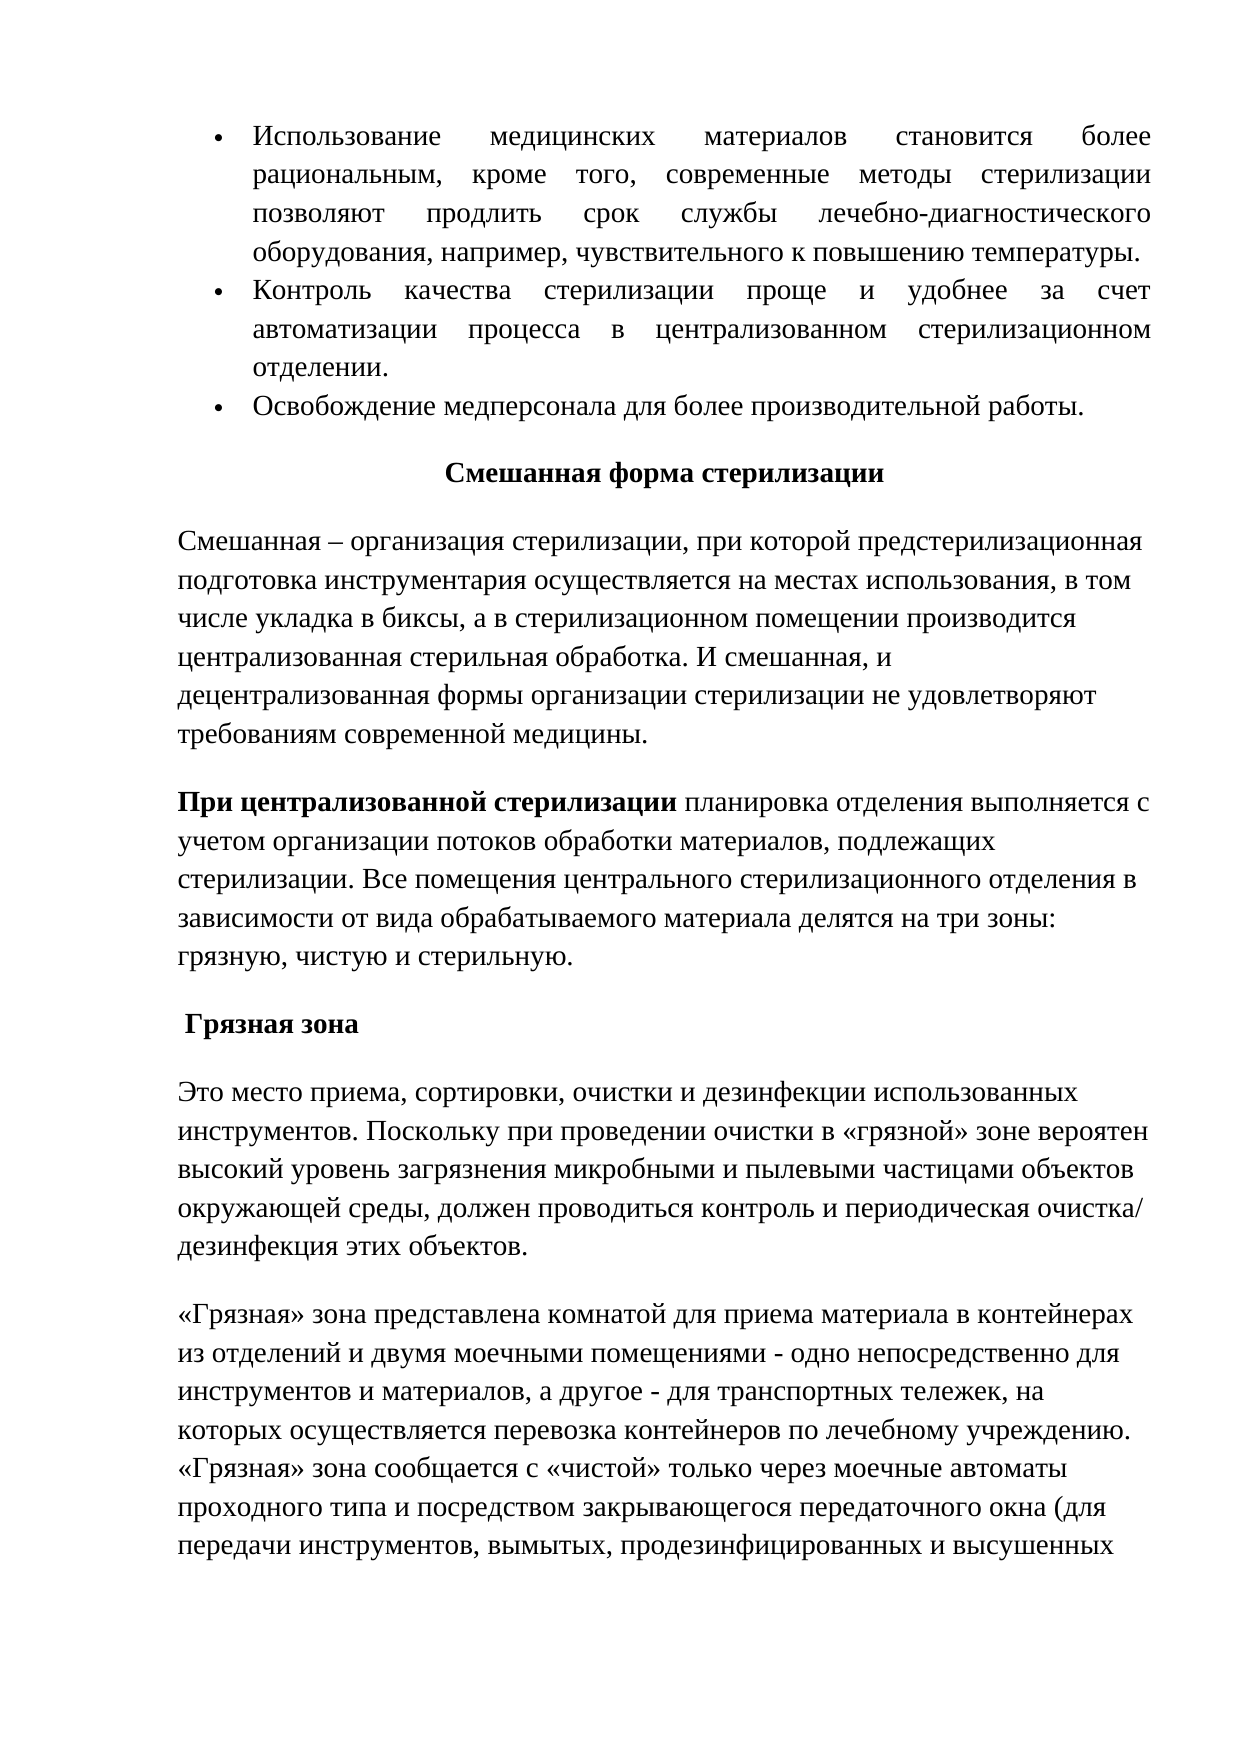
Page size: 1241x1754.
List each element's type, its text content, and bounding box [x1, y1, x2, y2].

list Освобождение медперсонала для более производительной работы. [215, 388, 1152, 421]
text Это место приема, сортировки, очистки и дезинфекции использованных инструментов. Поскольку при проведении очистки в «грязной» зоне вероятен высокий уровень загрязнения микробными и пылевыми частицами объектов окружающей среды, должен проводиться контроль и периодическая очистка/ дезинфекция этих объектов. [177, 1074, 1152, 1262]
list Контроль качества стерилизации проще и удобнее за счет автоматизации процесса в централизованном стерилизационном отделении. [215, 272, 1152, 383]
list Использование медицинских материалов становится более рациональным, кроме того, современные методы стерилизации позволяют продлить срок службы лечебно-диагностического оборудования, например, чувствительного к повышению температуры. [215, 118, 1152, 267]
text Смешанная форма стерилизации [177, 456, 1152, 489]
text При централизованной стерилизации планировка отделения выполняется с учетом организации потоков обработки материалов, подлежащих стерилизации. Все помещения центрального стерилизационного отделения в зависимости от вида обрабатываемого материала делятся на три зоны: грязную, чистую и стерильную. [177, 784, 1152, 972]
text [177, 1296, 1152, 1561]
text Грязная зона [177, 1007, 1152, 1040]
text Смешанная – организация стерилизации, при которой предстерилизационная подготовка инструментария осуществляется на местах использования, в том числе укладка в биксы, а в стерилизационном помещении производится централизованная стерильная обработка. И смешанная, и децентрализованная формы организации стерилизации не удовлетворяют требованиям современной медицины. [177, 523, 1152, 749]
